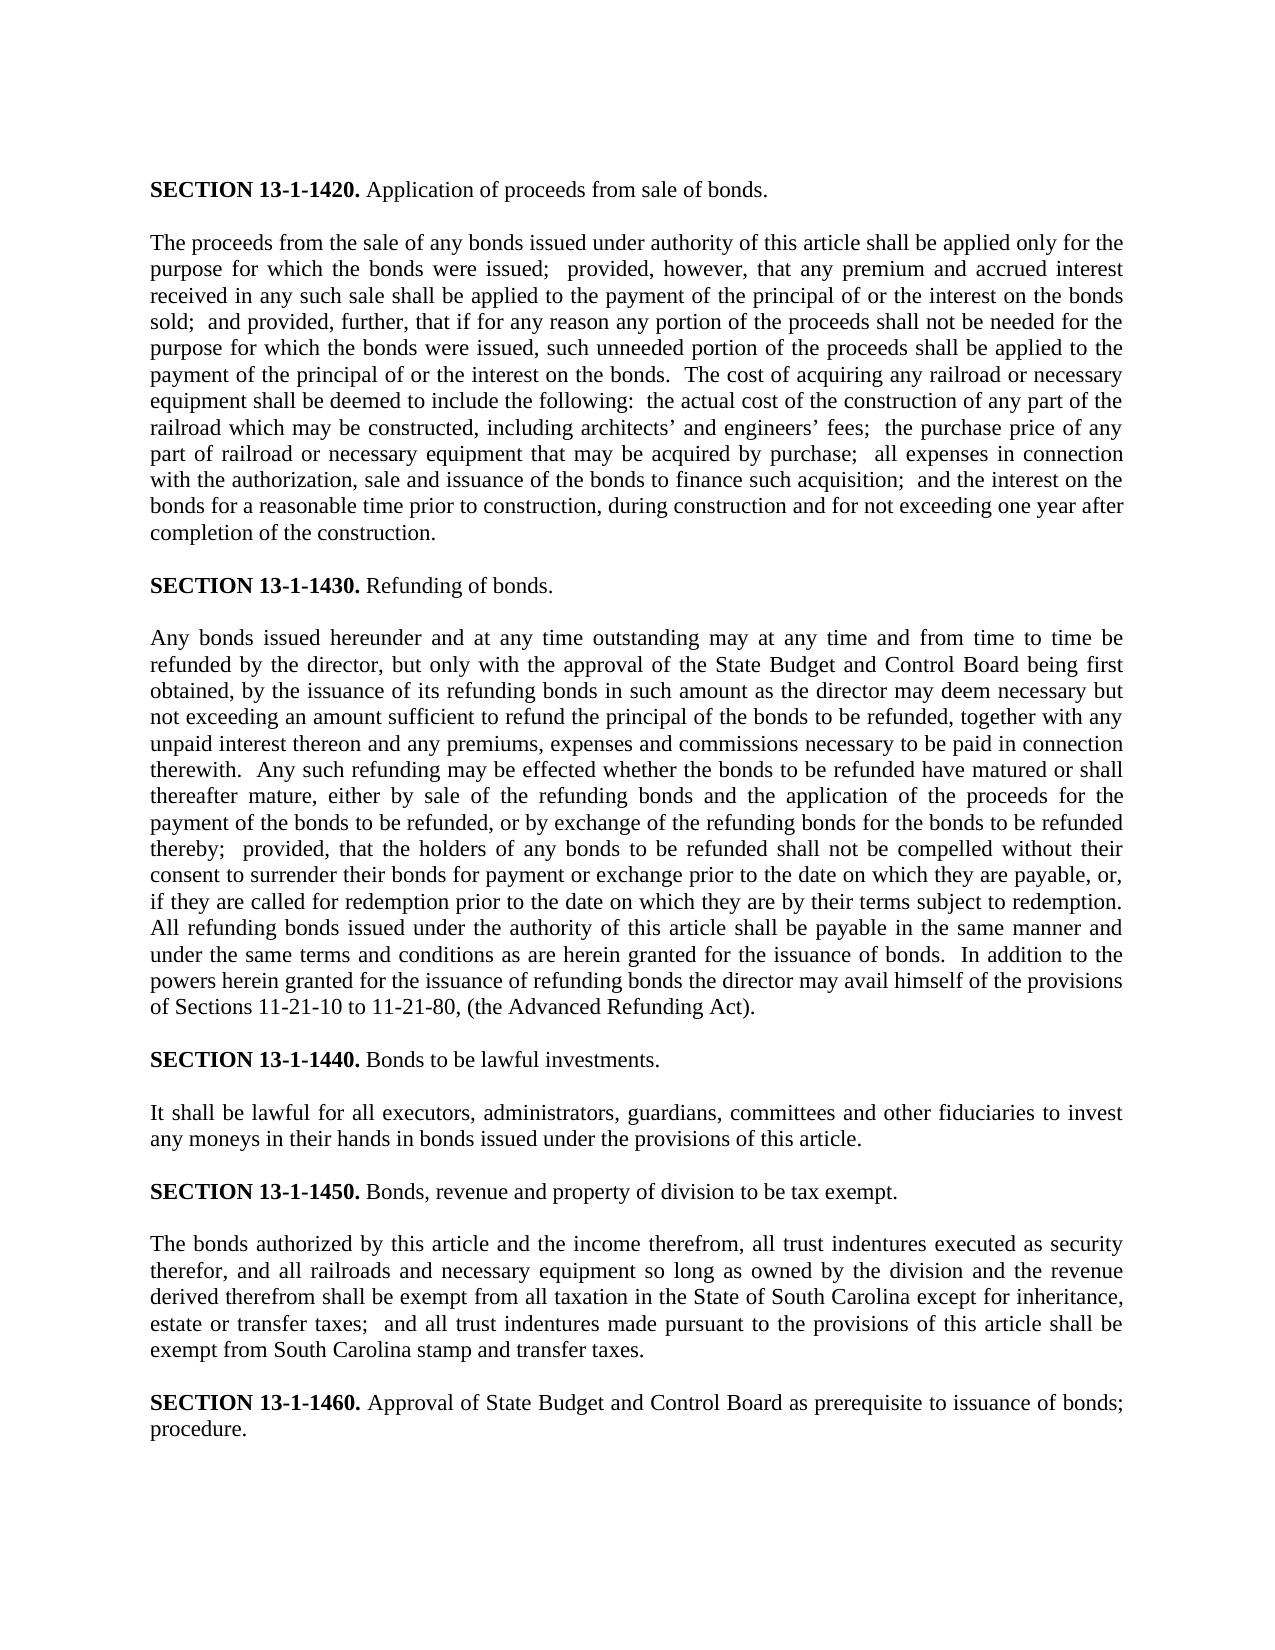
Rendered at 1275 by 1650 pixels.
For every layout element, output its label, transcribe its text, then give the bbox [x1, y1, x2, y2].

text Any bonds issued hereunder and at any time outstanding may at any time and from time to time be refunded by the director, but only with the approval of the State Budget and Control Board being first obtained, by the issuance of its refunding bonds in such amount as the director may deem necessary but not exceeding an amount sufficient to refund the principal of the bonds to be refunded, together with any unpaid interest thereon and any premiums, expenses and commissions necessary to be paid in connection therewith. Any such refunding may be effected whether the bonds to be refunded have matured or shall thereafter mature, either by sale of the refunding bonds and the application of the proceeds for the payment of the bonds to be refunded, or by exchange of the refunding bonds for the bonds to be refunded thereby; provided, that the holders of any bonds to be refunded shall not be compelled without their consent to surrender their bonds for payment or exchange prior to the date on which they are payable, or, if they are called for redemption prior to the date on which they are by their terms subject to redemption. All refunding bonds issued under the authority of this article shall be payable in the same manner and under the same terms and conditions as are herein granted for the issuance of bonds. In addition to the powers herein granted for the issuance of refunding bonds the director may avail himself of the provisions of Sections 11-21-10 to 11-21-80, (the Advanced Refunding Act). [150, 624, 1125, 1020]
text The proceeds from the sale of any bonds issued under authority of this article shall be applied only for the purpose for which the bonds were issued; provided, however, that any premium and accrued interest received in any such sale shall be applied to the payment of the principal of or the interest on the bonds sold; and provided, further, that if for any reason any portion of the proceeds shall not be needed for the purpose for which the bonds were issued, such unneeded portion of the proceeds shall be applied to the payment of the principal of or the interest on the bonds. The cost of acquiring any railroad or necessary equipment shall be deemed to include the following: the actual cost of the construction of any part of the railroad which may be constructed, including architects’ and engineers’ fees; the purchase price of any part of railroad or necessary equipment that may be acquired by purchase; all expenses in connection with the authorization, sale and issuance of the bonds to finance such acquisition; and the interest on the bonds for a reasonable time prior to construction, during construction and for not exceeding one year after completion of the construction. [150, 229, 1125, 545]
text SECTION 13-1-1450. Bonds, revenue and property of division to be tax exempt. [150, 1178, 1125, 1204]
text SECTION 13-1-1440. Bonds to be lawful investments. [150, 1046, 1125, 1072]
text SECTION 13-1-1460. Approval of State Budget and Control Board as prerequisite to issuance of bonds; procedure. [150, 1389, 1125, 1441]
text It shall be lawful for all executors, administrators, guardians, committees and other fiduciaries to invest any moneys in their hands in bonds issued under the provisions of this article. [150, 1099, 1125, 1151]
text The bonds authorized by this article and the income therefrom, all trust indentures executed as security therefor, and all railroads and necessary equipment so long as owned by the division and the revenue derived therefrom shall be exempt from all taxation in the State of South Carolina except for inheritance, estate or transfer taxes; and all trust indentures made pursuant to the provisions of this article shall be exempt from South Carolina stamp and transfer taxes. [150, 1231, 1125, 1362]
text SECTION 13-1-1420. Application of proceeds from sale of bonds. [150, 176, 1125, 203]
text SECTION 13-1-1430. Refunding of bonds. [150, 572, 1125, 598]
